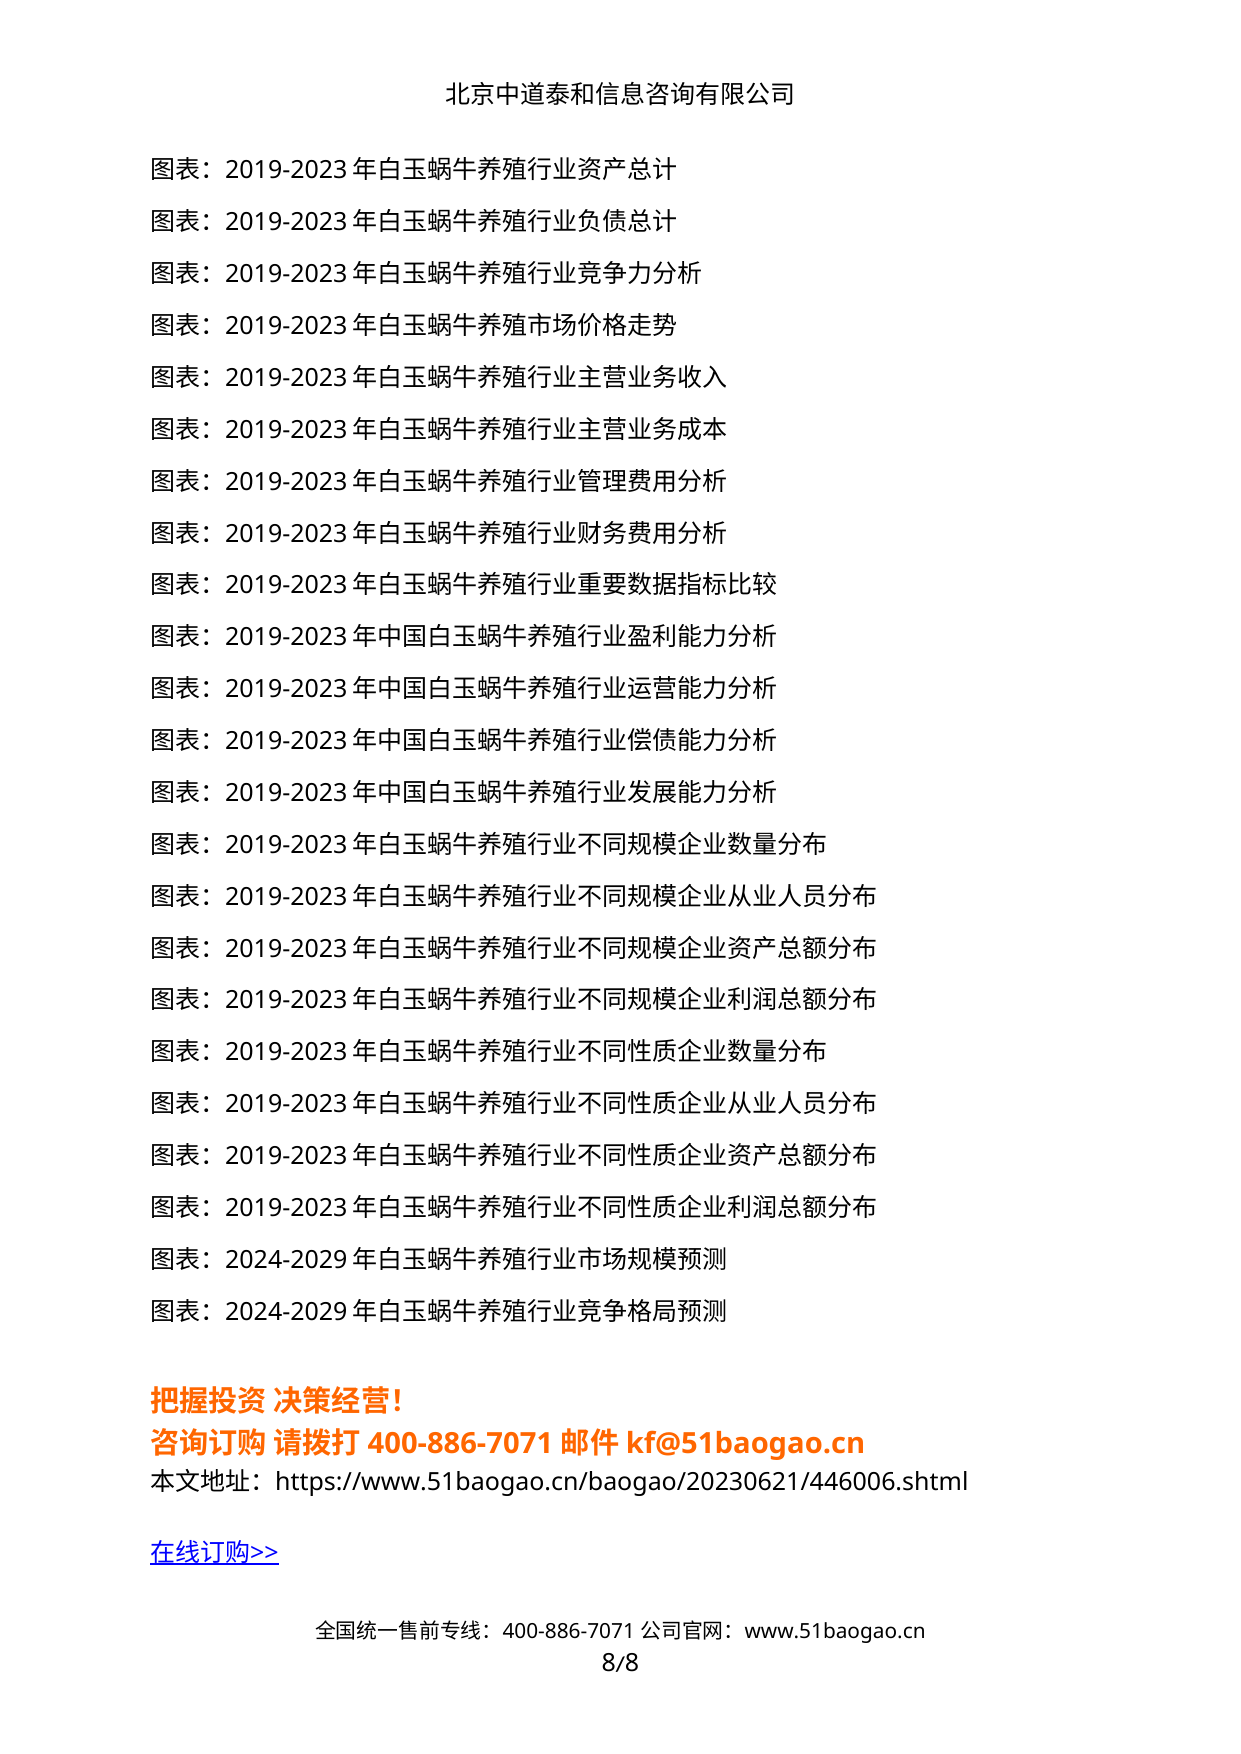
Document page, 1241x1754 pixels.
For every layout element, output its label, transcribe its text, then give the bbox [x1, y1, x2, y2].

text 图表：2019-2023年白玉蜗牛养殖行业主营业务成本 [150, 409, 1090, 446]
text 图表：2019-2023年白玉蜗牛养殖行业主营业务收入 [150, 357, 1090, 394]
text 图表：2019-2023年白玉蜗牛养殖行业竞争力分析 [150, 254, 1090, 290]
text 图表：2019-2023年白玉蜗牛养殖行业重要数据指标比较 [150, 565, 1090, 601]
text 图表：2019-2023年中国白玉蜗牛养殖行业偿债能力分析 [150, 721, 1090, 757]
text 图表：2019-2023年白玉蜗牛养殖行业负债总计 [150, 202, 1090, 238]
text 图表：2019-2023年白玉蜗牛养殖行业不同规模企业资产总额分布 [150, 928, 1090, 964]
text 图表：2019-2023年白玉蜗牛养殖行业不同规模企业利润总额分布 [150, 980, 1090, 1016]
text 图表：2019-2023年中国白玉蜗牛养殖行业发展能力分析 [150, 772, 1090, 809]
text 图表：2019-2023年白玉蜗牛养殖市场价格走势 [150, 306, 1090, 342]
text 图表：2019-2023年白玉蜗牛养殖行业不同性质企业利润总额分布 [150, 1187, 1090, 1224]
text 图表：2024-2029年白玉蜗牛养殖行业竞争格局预测 [150, 1291, 1090, 1327]
text 图表：2019-2023年白玉蜗牛养殖行业不同规模企业数量分布 [150, 824, 1090, 861]
text 图表：2019-2023年白玉蜗牛养殖行业不同性质企业数量分布 [150, 1032, 1090, 1068]
text 图表：2019-2023年白玉蜗牛养殖行业管理费用分析 [150, 461, 1090, 497]
text 图表：2019-2023年白玉蜗牛养殖行业资产总计 [150, 150, 1090, 186]
text 图表：2019-2023年中国白玉蜗牛养殖行业盈利能力分析 [150, 617, 1090, 653]
text 图表：2019-2023年白玉蜗牛养殖行业不同性质企业资产总额分布 [150, 1136, 1090, 1172]
text 图表：2024-2029年白玉蜗牛养殖行业市场规模预测 [150, 1239, 1090, 1276]
text 图表：2019-2023年白玉蜗牛养殖行业不同性质企业从业人员分布 [150, 1084, 1090, 1120]
text 把握投资 决策经营！咨询订购 请拨打 400-886-7071 邮件 kf@51baogao.cn本文地址：https://www.51baogao.cn/baogao/20230621/446006.shtml [150, 1343, 1090, 1498]
text 在线订购>> [150, 1498, 1090, 1568]
text 图表：2019-2023年中国白玉蜗牛养殖行业运营能力分析 [150, 669, 1090, 705]
text 图表：2019-2023年白玉蜗牛养殖行业财务费用分析 [150, 513, 1090, 549]
text 图表：2019-2023年白玉蜗牛养殖行业不同规模企业从业人员分布 [150, 876, 1090, 912]
